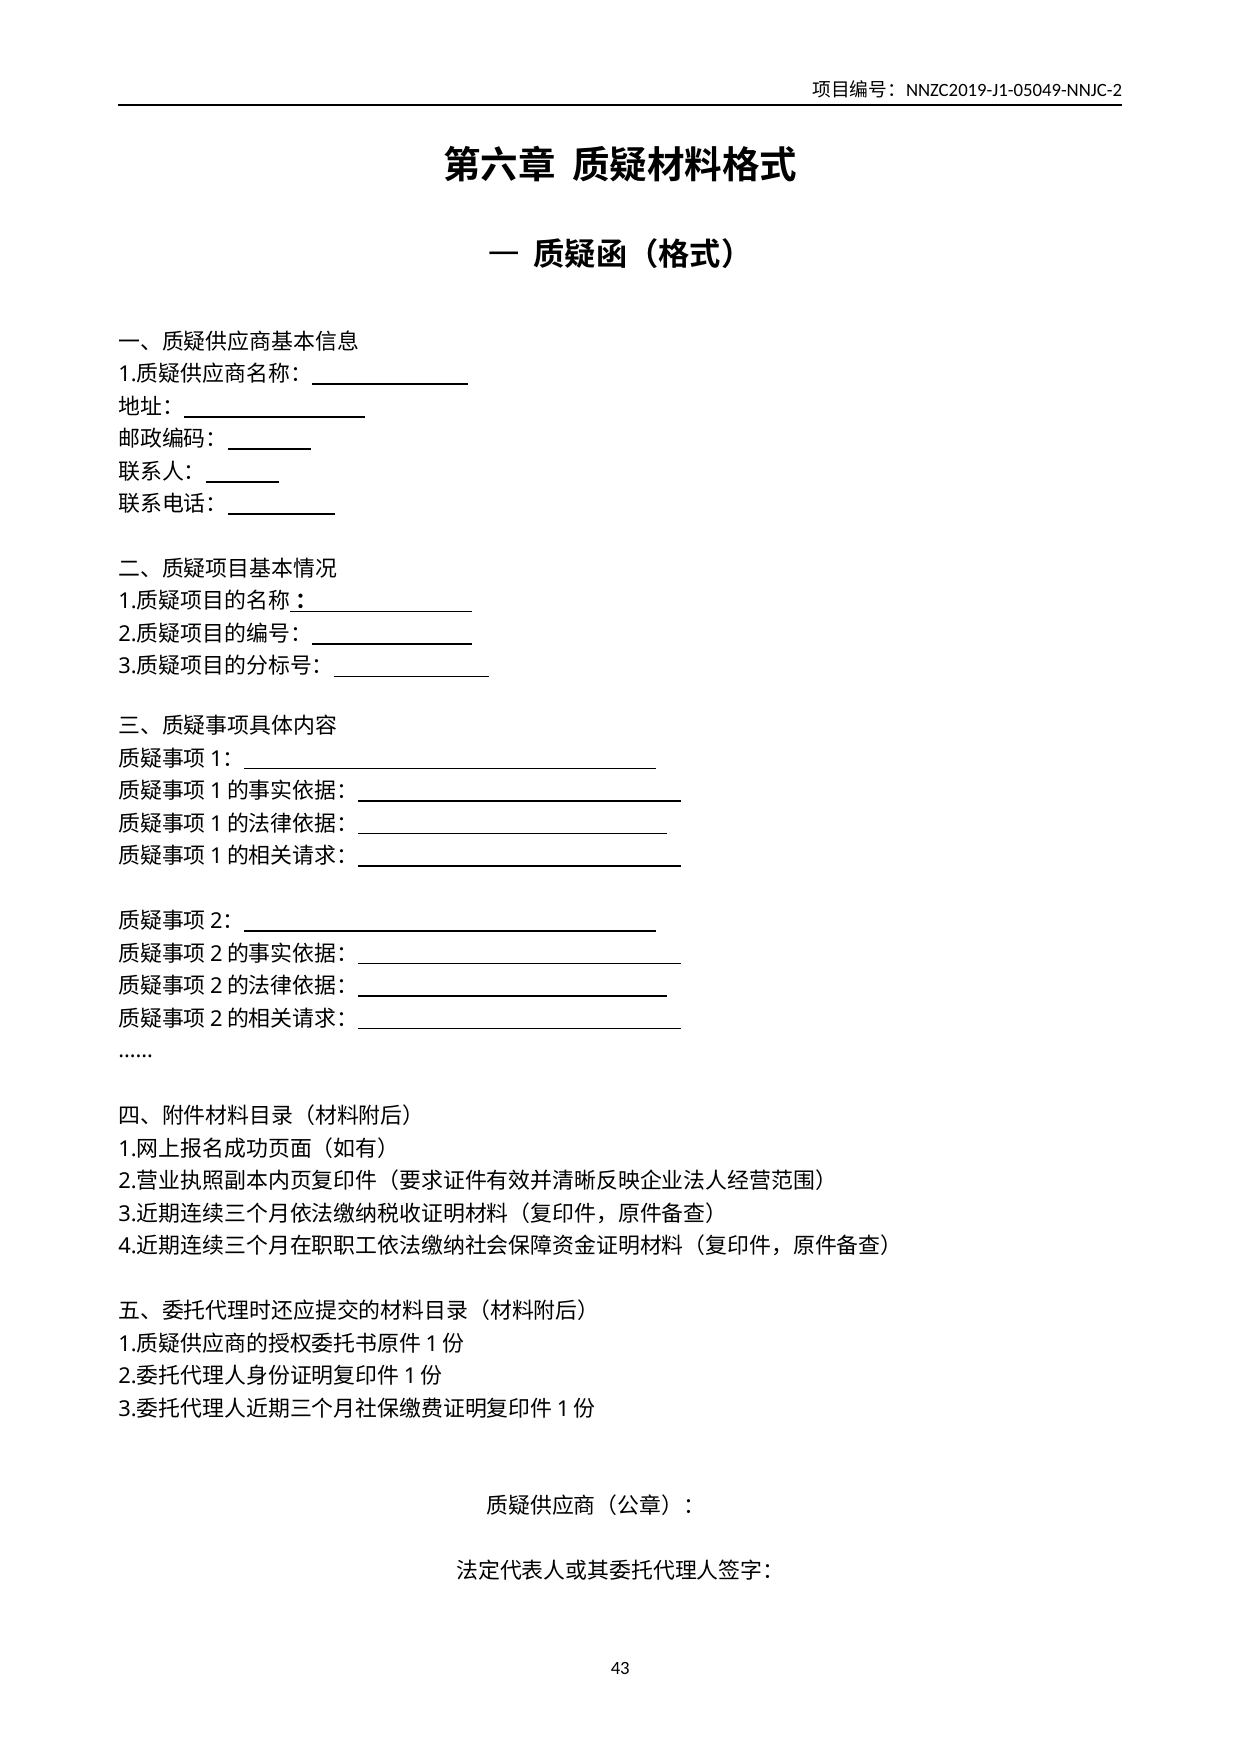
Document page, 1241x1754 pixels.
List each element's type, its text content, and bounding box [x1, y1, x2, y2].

text 3.质疑项目的分标号： [118, 648, 1122, 681]
text 1.质疑供应商名称： [118, 356, 1122, 388]
text 4.近期连续三个月在职职工依法缴纳社会保障资金证明材料（复印件，原件备查） [118, 1228, 1122, 1260]
text 3.委托代理人近期三个月社保缴费证明复印件1份 [118, 1390, 1122, 1423]
text 1.质疑项目的名称 ： [118, 583, 1122, 616]
text 邮政编码： [118, 421, 1122, 453]
text 质疑事项1的事实依据： [118, 773, 1122, 805]
text 质疑事项2的法律依据： [118, 968, 1122, 1000]
text …… [118, 1033, 1122, 1065]
text 二、质疑项目基本情况 [118, 551, 1122, 583]
text 法定代表人或其委托代理人签字： [118, 1553, 1122, 1585]
text 质疑事项2的相关请求： [118, 1000, 1122, 1033]
text 质疑事项1的法律依据： [118, 805, 1122, 838]
text 质疑供应商（公章）： [118, 1488, 1122, 1520]
text 1.网上报名成功页面（如有） [118, 1130, 1122, 1163]
text 四、附件材料目录（材料附后） [118, 1098, 1122, 1130]
text 地址： [118, 388, 1122, 421]
text 2.质疑项目的编号： [118, 616, 1122, 648]
text 联系电话： [118, 486, 1122, 518]
text 1.质疑供应商的授权委托书原件1份 [118, 1325, 1122, 1358]
text 质疑事项1： [118, 740, 1122, 773]
text 五、委托代理时还应提交的材料目录（材料附后） [118, 1293, 1122, 1325]
text 联系人： [118, 453, 1122, 486]
text 三、质疑事项具体内容 [118, 708, 1122, 740]
title 第六章 质疑材料格式 [118, 129, 1122, 194]
text 质疑事项1的相关请求： [118, 838, 1122, 870]
text 3.近期连续三个月依法缴纳税收证明材料（复印件，原件备查） [118, 1195, 1122, 1228]
text 一、质疑供应商基本信息 [118, 323, 1122, 356]
title 一 质疑函（格式） [118, 219, 1122, 284]
text 质疑事项2： [118, 903, 1122, 935]
text 质疑事项2的事实依据： [118, 935, 1122, 968]
text 2.营业执照副本内页复印件（要求证件有效并清晰反映企业法人经营范围） [118, 1163, 1122, 1195]
text 2.委托代理人身份证明复印件1份 [118, 1358, 1122, 1390]
